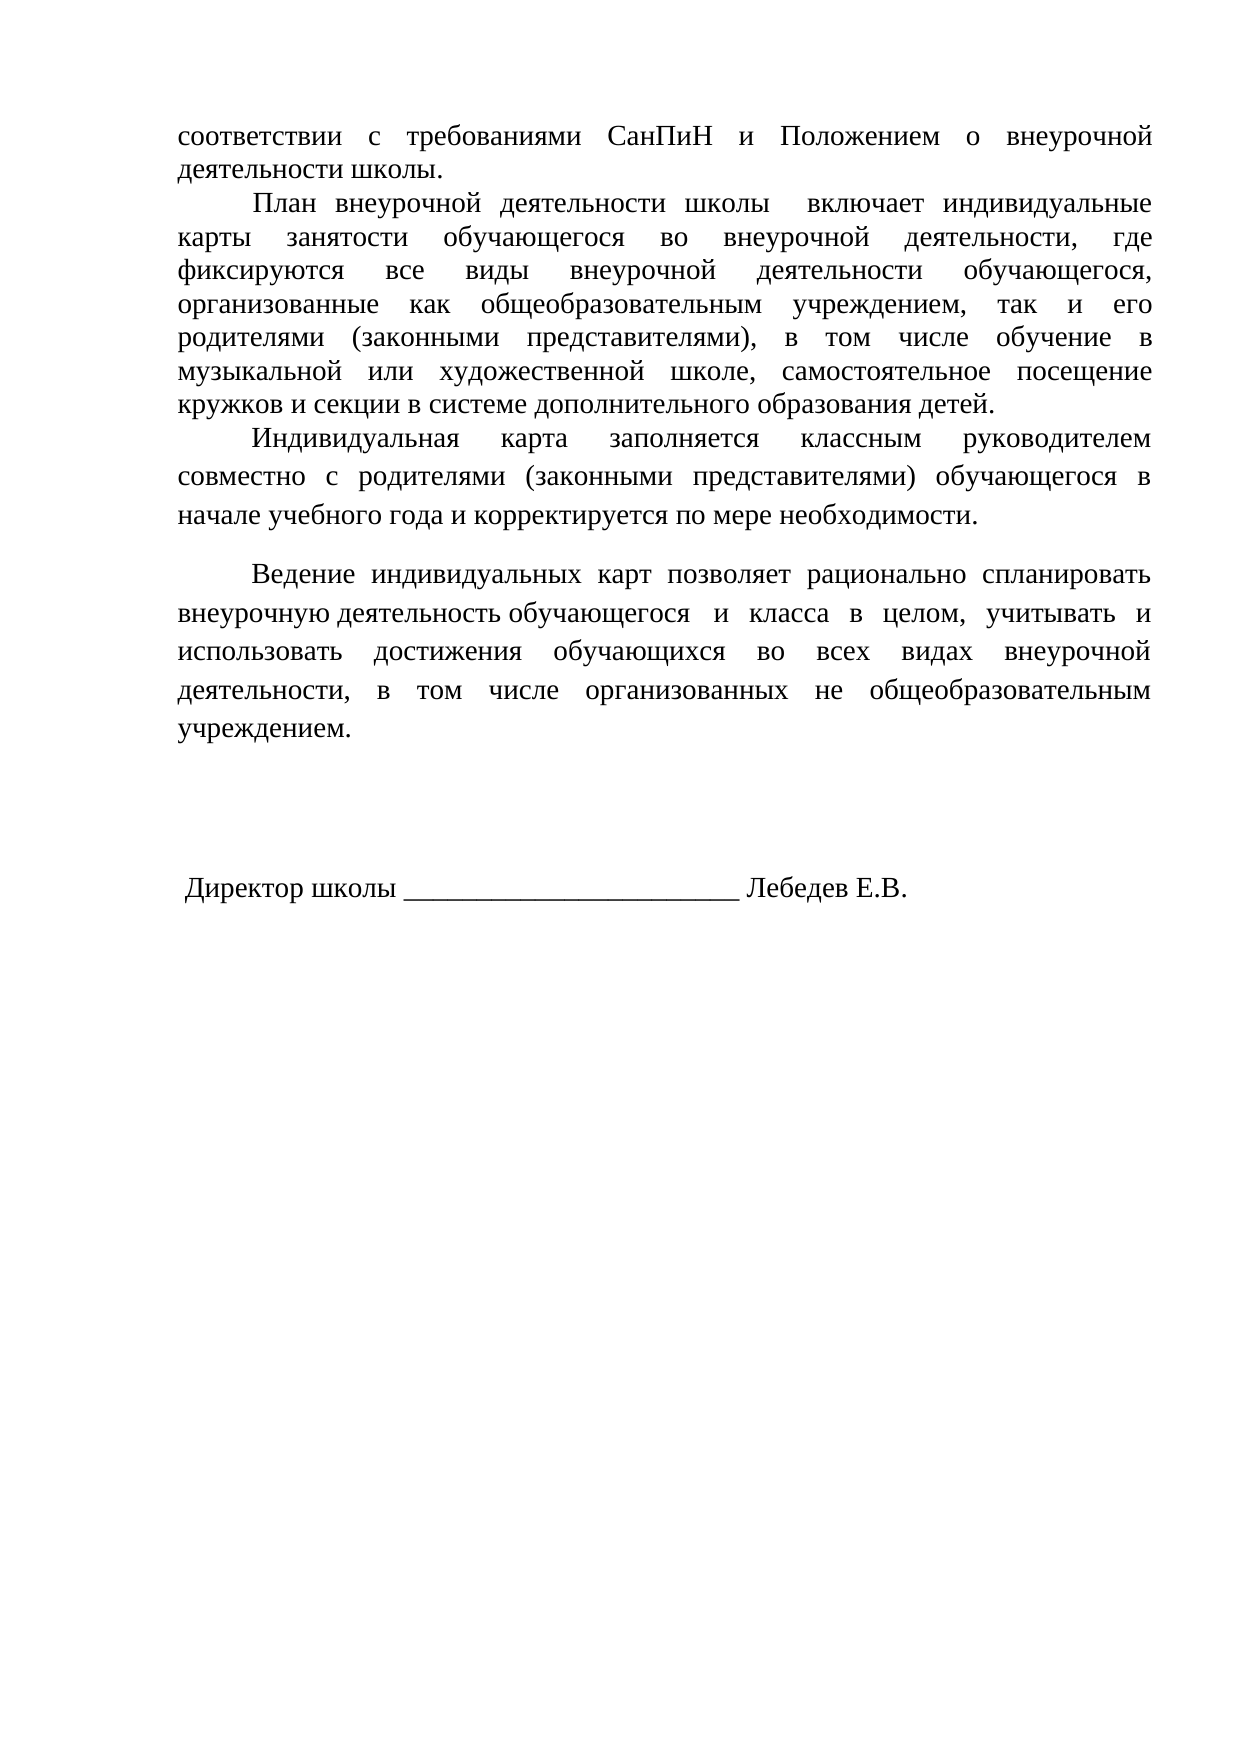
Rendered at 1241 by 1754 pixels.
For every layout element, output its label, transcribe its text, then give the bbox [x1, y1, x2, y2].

title План внеурочной деятельности школы включает индивидуальные карты занятости обучающегося во внеурочной деятельности, где фиксируются все виды внеурочной деятельности обучающегося, организованные как общеобразовательным учреждением, так и его родителями (законными представителями), в том числе обучение в музыкальной или художественной школе, самостоятельное посещение кружков и секции в системе дополнительного образования детей. [177, 185, 1153, 420]
text Индивидуальная карта заполняется классным руководителем совместно с родителями (законными представителями) обучающегося в начале учебного года и корректируется по мере необходимости. [177, 420, 1152, 531]
text Директор школы _______________________ Лебедев Е.В. [177, 871, 1152, 904]
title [177, 118, 1153, 185]
text Ведение индивидуальных карт позволяет рационально спланировать внеурочную деятельность обучающегося и класса в целом, учитывать и использовать достижения обучающихся во всех видах внеурочной деятельности, в том числе организованных не общеобразовательным учреждением. [177, 556, 1152, 744]
